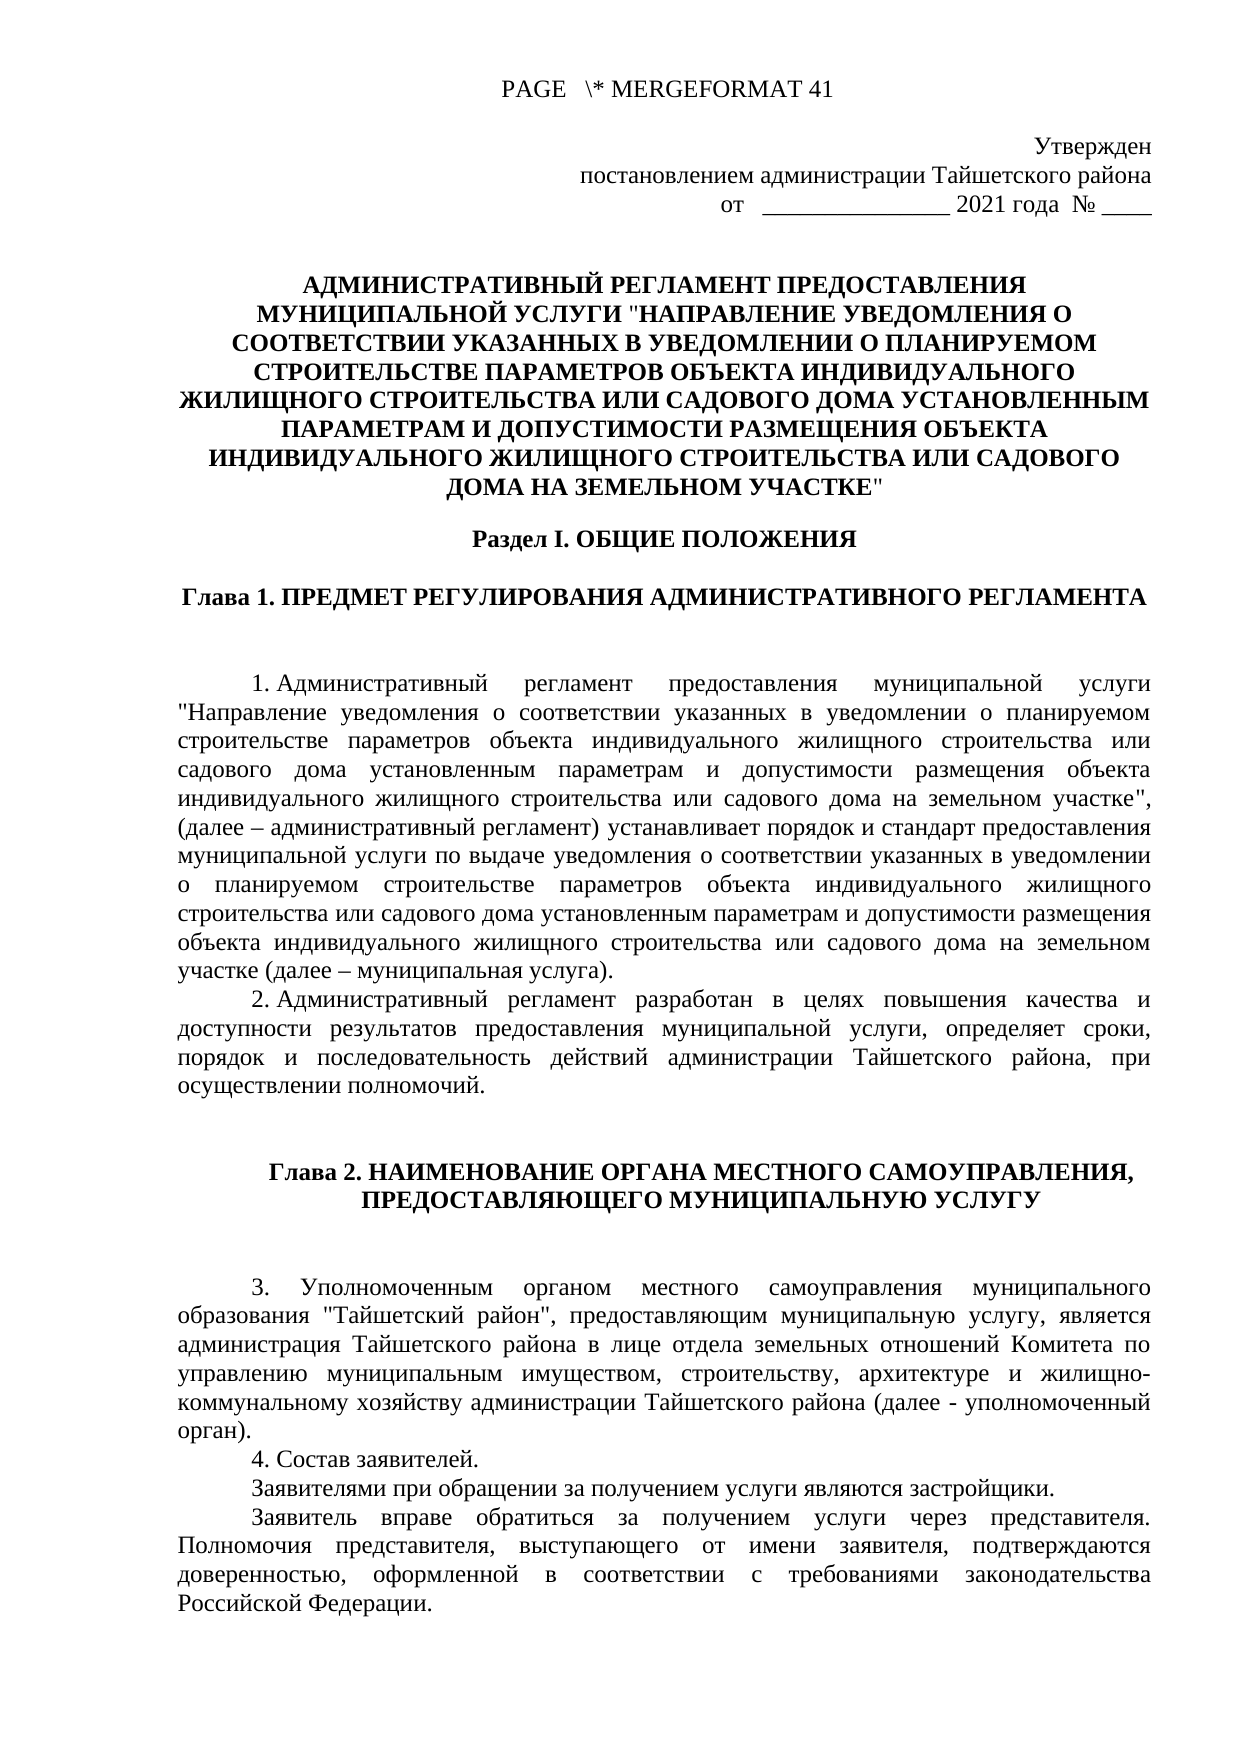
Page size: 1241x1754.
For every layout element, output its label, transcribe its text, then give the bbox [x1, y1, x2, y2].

text 4. Состав заявителей. [177, 1444, 1152, 1473]
text Утвержден [177, 131, 1152, 160]
text 2. Административный регламент разработан в целях повышения качества и доступности результатов предоставления муниципальной услуги, определяет сроки, порядок и последовательность действий администрации Тайшетского района, при осуществлении полномочий. [177, 984, 1152, 1099]
text Заявитель вправе обратиться за получением услуги через представителя. Полномочия представителя, выступающего от имени заявителя, подтверждаются доверенностью, оформленной в соответствии с требованиями законодательства Российской Федерации. [177, 1502, 1152, 1617]
text постановлением администрации Тайшетского района [177, 160, 1152, 189]
text Заявителями при обращении за получением услуги являются застройщики. [177, 1473, 1152, 1502]
text ПРЕДОСТАВЛЯЮЩЕГО МУНИЦИПАЛЬНУЮ УСЛУГУ [251, 1186, 1152, 1214]
text Раздел I. ОБЩИЕ ПОЛОЖЕНИЯ [177, 524, 1152, 553]
text АДМИНИСТРАТИВНЫЙ РЕГЛАМЕНТ ПРЕДОСТАВЛЕНИЯ МУНИЦИПАЛЬНОЙ УСЛУГИ "НАПРАВЛЕНИЕ УВЕДОМЛЕНИЯ О СООТВЕТСТВИИ УКАЗАННЫХ В УВЕДОМЛЕНИИ О ПЛАНИРУЕМОМ СТРОИТЕЛЬСТВЕ ПАРАМЕТРОВ ОБЪЕКТА ИНДИВИДУАЛЬНОГО ЖИЛИЩНОГО СТРОИТЕЛЬСТВА ИЛИ САДОВОГО ДОМА УСТАНОВЛЕННЫМ ПАРАМЕТРАМ И ДОПУСТИМОСТИ РАЗМЕЩЕНИЯ ОБЪЕКТА ИНДИВИДУАЛЬНОГО ЖИЛИЩНОГО СТРОИТЕЛЬСТВА ИЛИ САДОВОГО ДОМА НА ЗЕМЕЛЬНОМ УЧАСТКЕ" [177, 270, 1152, 500]
text 3. Уполномоченным органом местного самоуправления муниципального образования "Тайшетский район", предоставляющим муниципальную услугу, является администрация Тайшетского района в лице отдела земельных отношений Комитета по управлению муниципальным имуществом, строительству, архитектуре и жилищно-коммунальному хозяйству администрации Тайшетского района (далее - уполномоченный орган). [177, 1272, 1152, 1444]
text Глава 1. ПРЕДМЕТ РЕГУЛИРОВАНИЯ АДМИНИСТРАТИВНОГО РЕГЛАМЕНТА [177, 582, 1152, 611]
text от _______________ 2021 года № ____ [177, 189, 1152, 218]
text 1. Административный регламент предоставления муниципальной услуги "Направление уведомления о соответствии указанных в уведомлении о планируемом строительстве параметров объекта индивидуального жилищного строительства или садового дома установленным параметрам и допустимости размещения объекта индивидуального жилищного строительства или садового дома на земельном участке", (далее – административный регламент) устанавливает порядок и стандарт предоставления муниципальной услуги по выдаче уведомления о соответствии указанных в уведомлении о планируемом строительстве параметров объекта индивидуального жилищного строительства или садового дома установленным параметрам и допустимости размещения объекта индивидуального жилищного строительства или садового дома на земельном участке (далее – муниципальная услуга). [177, 668, 1152, 984]
text Глава 2. НАИМЕНОВАНИЕ ОРГАНА МЕСТНОГО САМОУПРАВЛЕНИЯ, [251, 1157, 1152, 1186]
